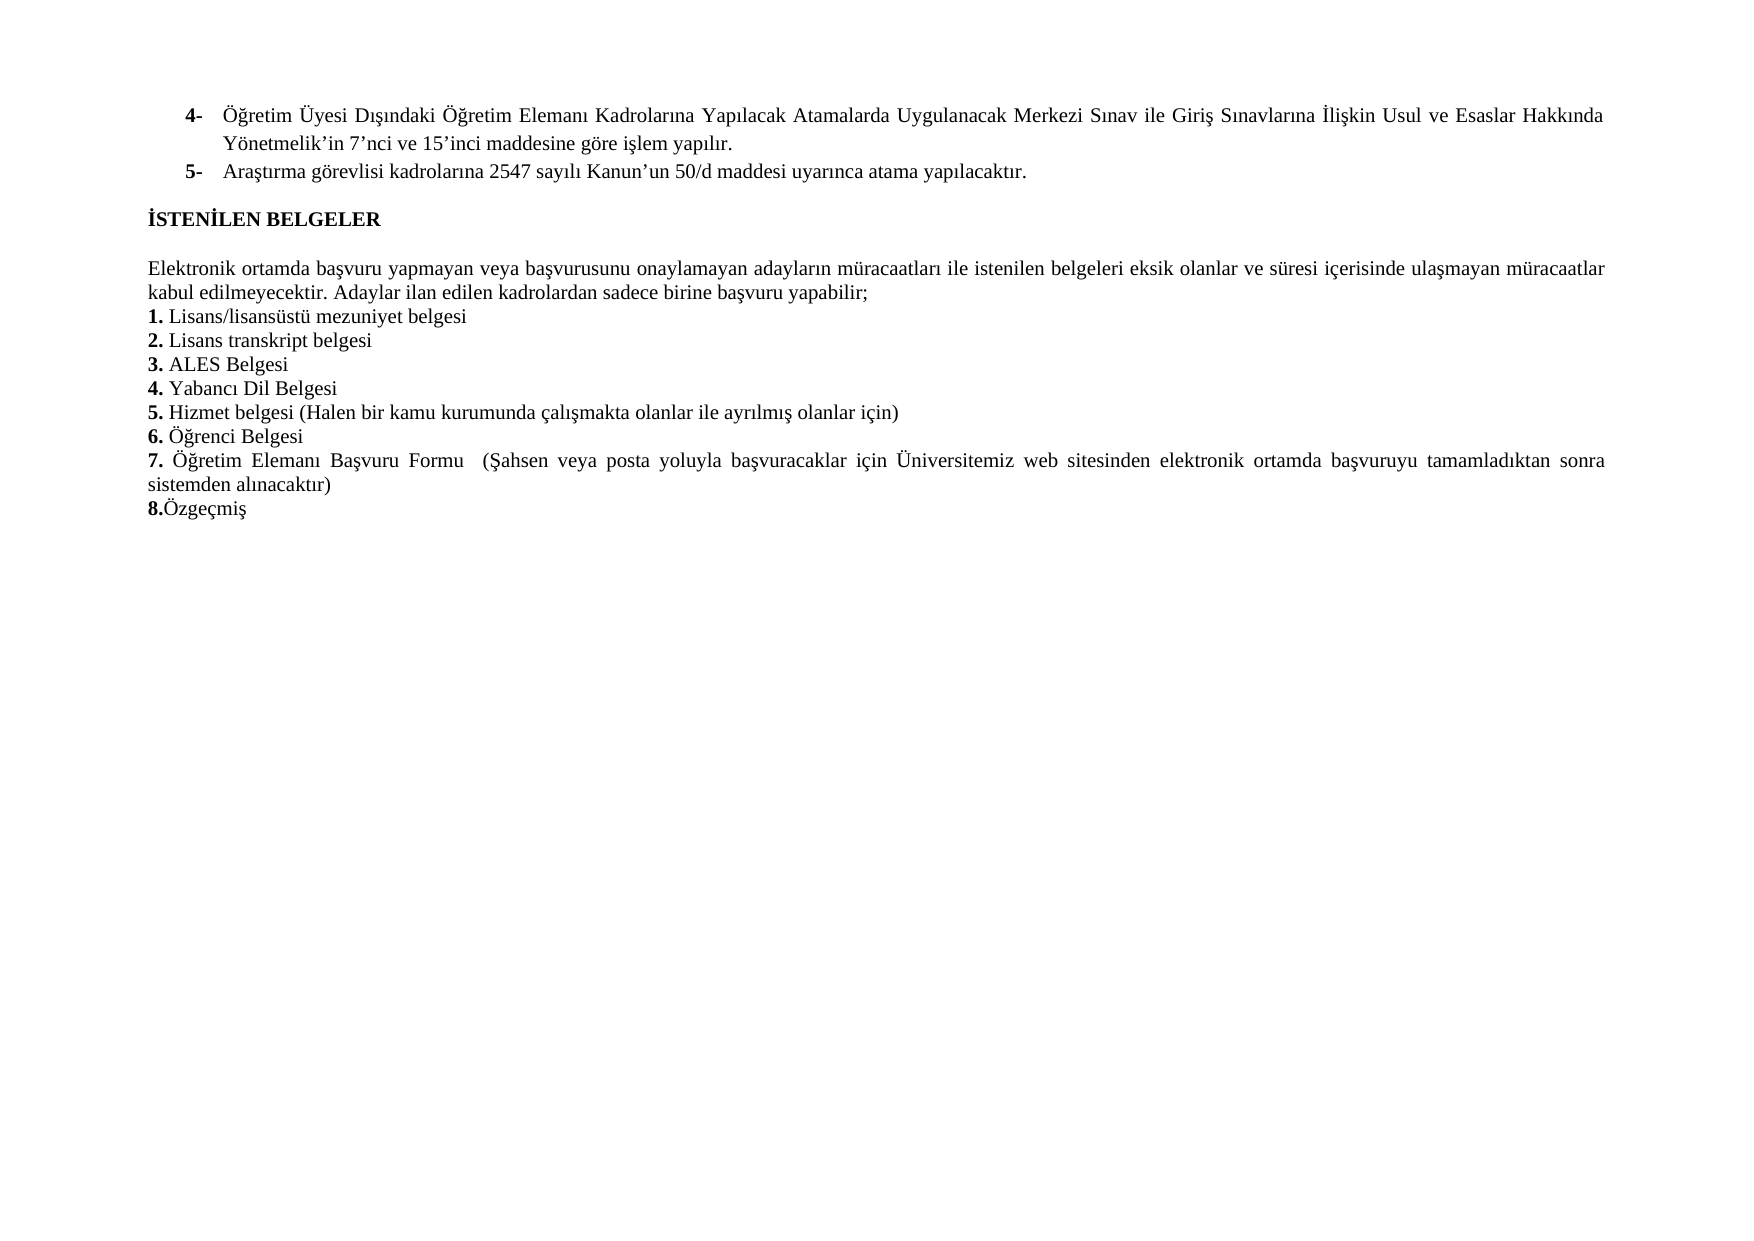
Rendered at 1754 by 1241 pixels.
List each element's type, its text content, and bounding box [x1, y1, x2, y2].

text 8.Özgeçmiş [148, 496, 1606, 520]
text 1. Lisans/lisansüstü mezuniyet belgesi [148, 304, 1606, 328]
text 3. ALES Belgesi [148, 352, 1606, 376]
text Elektronik ortamda başvuru yapmayan veya başvurusunu onaylamayan adayların müracaatları ile istenilen belgeleri eksik olanlar ve süresi içerisinde ulaşmayan müracaatlar kabul edilmeyecektir. Adaylar ilan edilen kadrolardan sadece birine başvuru yapabilir; [148, 256, 1606, 304]
text 5. Hizmet belgesi (Halen bir kamu kurumunda çalışmakta olanlar ile ayrılmış olanlar için) [148, 400, 1606, 424]
text 7. Öğretim Elemanı Başvuru Formu (Şahsen veya posta yoluyla başvuracaklar için Üniversitemiz web sitesinden elektronik ortamda başvuruyu tamamladıktan sonra sistemden alınacaktır) [148, 448, 1606, 496]
text İSTENİLEN BELGELER [148, 207, 1606, 231]
text 4. Yabancı Dil Belgesi [148, 376, 1606, 400]
text 2. Lisans transkript belgesi [148, 328, 1606, 352]
text 6. Öğrenci Belgesi [148, 424, 1606, 448]
list Araştırma görevlisi kadrolarına 2547 sayılı Kanun’un 50/d maddesi uyarınca atama yapılacaktır. [185, 159, 1606, 183]
list Öğretim Üyesi Dışındaki Öğretim Elemanı Kadrolarına Yapılacak Atamalarda Uygulanacak Merkezi Sınav ile Giriş Sınavlarına İlişkin Usul ve Esaslar Hakkında Yönetmelik’in 7’nci ve 15’inci maddesine göre işlem yapılır. [185, 103, 1606, 155]
